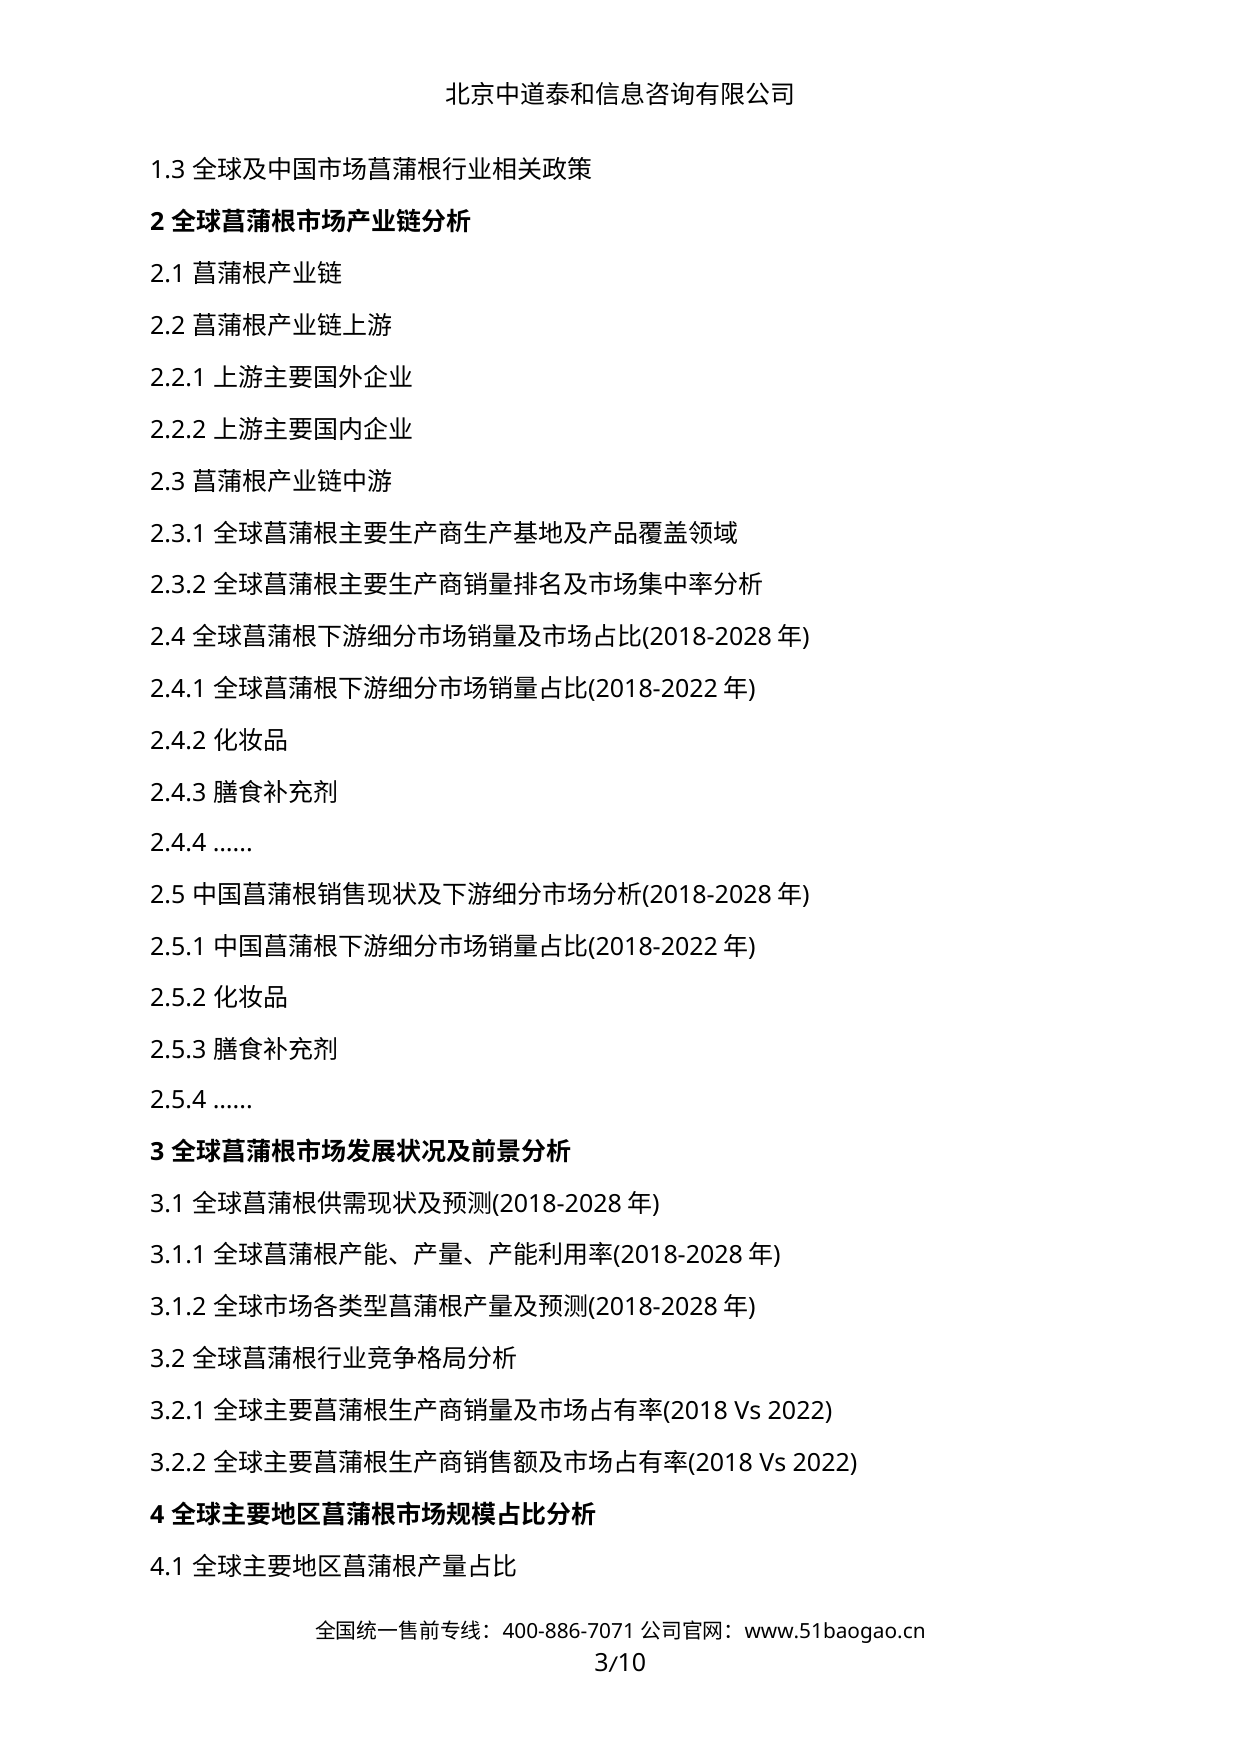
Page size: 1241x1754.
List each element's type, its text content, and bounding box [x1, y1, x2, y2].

text 3.2 全球菖蒲根行业竞争格局分析 [150, 1339, 1090, 1375]
text 2.1 菖蒲根产业链 [150, 254, 1090, 290]
text 2.3 菖蒲根产业链中游 [150, 461, 1090, 497]
text 2.2.2 上游主要国内企业 [150, 409, 1090, 446]
text 2.3.1 全球菖蒲根主要生产商生产基地及产品覆盖领域 [150, 513, 1090, 549]
text 2.4.1 全球菖蒲根下游细分市场销量占比(2018-2022年) [150, 669, 1090, 705]
text 2.5.4 …... [150, 1082, 1090, 1116]
text 2.5.3 膳食补充剂 [150, 1030, 1090, 1066]
text 4 全球主要地区菖蒲根市场规模占比分析 [150, 1494, 1090, 1531]
text 3.1.2 全球市场各类型菖蒲根产量及预测(2018-2028年) [150, 1287, 1090, 1323]
text 3.1 全球菖蒲根供需现状及预测(2018-2028年) [150, 1183, 1090, 1219]
text 3 全球菖蒲根市场发展状况及前景分析 [150, 1131, 1090, 1167]
text 4.1 全球主要地区菖蒲根产量占比 [150, 1546, 1090, 1582]
text 2.4.4 …... [150, 824, 1090, 858]
text 3.2.2 全球主要菖蒲根生产商销售额及市场占有率(2018 Vs 2022) [150, 1442, 1090, 1479]
text 2.5 中国菖蒲根销售现状及下游细分市场分析(2018-2028年) [150, 874, 1090, 910]
text 2.4.2 化妆品 [150, 721, 1090, 757]
text 3.2.1 全球主要菖蒲根生产商销量及市场占有率(2018 Vs 2022) [150, 1391, 1090, 1427]
text 2.2 菖蒲根产业链上游 [150, 306, 1090, 342]
text 2.5.1 中国菖蒲根下游细分市场销量占比(2018-2022年) [150, 926, 1090, 962]
text 2.4 全球菖蒲根下游细分市场销量及市场占比(2018-2028年) [150, 617, 1090, 653]
text 3.1.1 全球菖蒲根产能、产量、产能利用率(2018-2028年) [150, 1235, 1090, 1271]
text 2.3.2 全球菖蒲根主要生产商销量排名及市场集中率分析 [150, 565, 1090, 601]
text 2.2.1 上游主要国外企业 [150, 357, 1090, 394]
text 1.3 全球及中国市场菖蒲根行业相关政策 [150, 150, 1090, 186]
text 2 全球菖蒲根市场产业链分析 [150, 202, 1090, 238]
text 2.5.2 化妆品 [150, 978, 1090, 1014]
text 2.4.3 膳食补充剂 [150, 772, 1090, 809]
